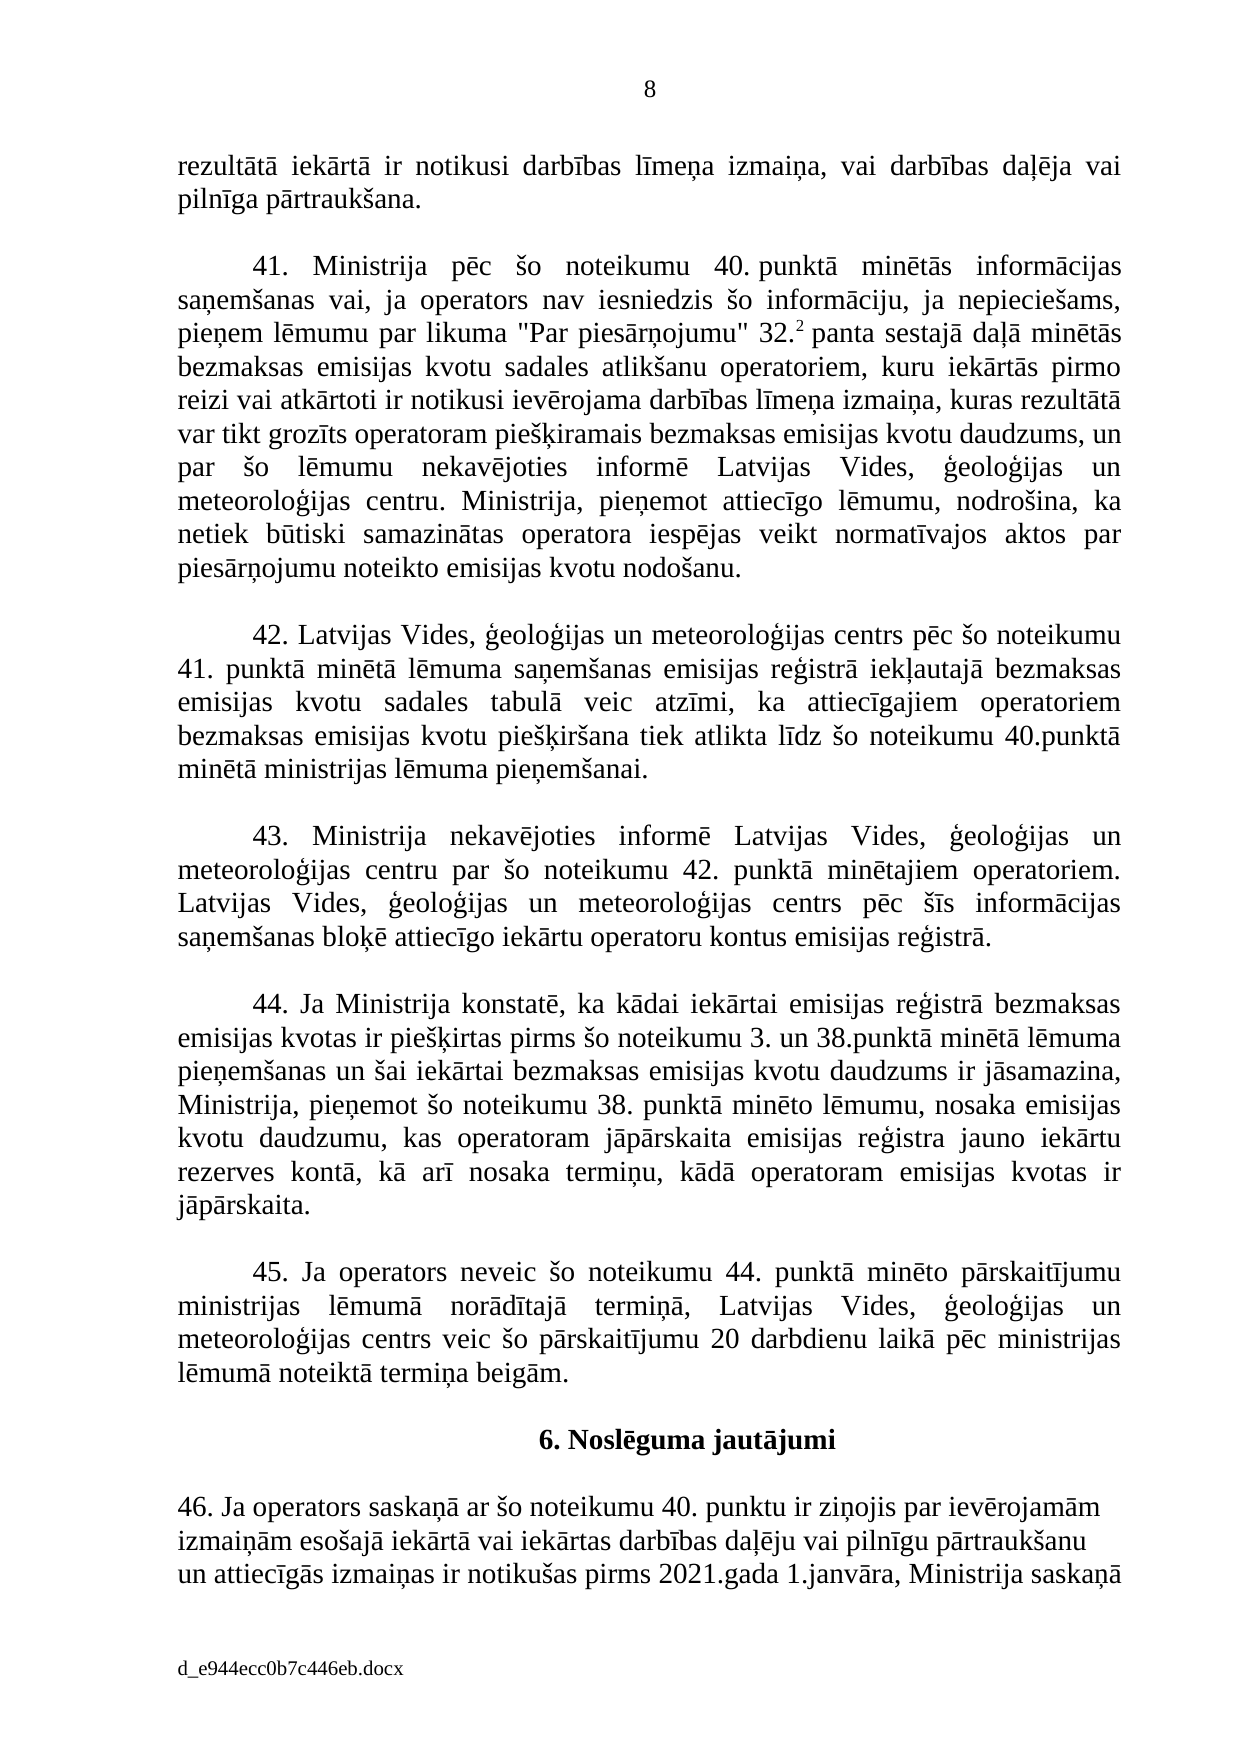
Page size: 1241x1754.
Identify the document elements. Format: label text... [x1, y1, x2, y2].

text 41. Ministrija pēc šo noteikumu 40. punktā minētās informācijas saņemšanas vai, ja operators nav iesniedzis šo informāciju, ja nepieciešams, pieņem lēmumu par likuma "Par piesārņojumu" 32.2 panta sestajā daļā minētās bezmaksas emisijas kvotu sadales atlikšanu operatoriem, kuru iekārtās pirmo reizi vai atkārtoti ir notikusi ievērojama darbības līmeņa izmaiņa, kuras rezultātā var tikt grozīts operatoram piešķiramais bezmaksas emisijas kvotu daudzums, un par šo lēmumu nekavējoties informē Latvijas Vides, ģeoloģijas un meteoroloģijas centru. Ministrija, pieņemot attiecīgo lēmumu, nodrošina, ka netiek būtiski samazinātas operatora iespējas veikt normatīvajos aktos par piesārņojumu noteikto emisijas kvotu nodošanu. [177, 248, 1122, 584]
text 42. Latvijas Vides, ģeoloģijas un meteoroloģijas centrs pēc šo noteikumu 41. punktā minētā lēmuma saņemšanas emisijas reģistrā iekļautajā bezmaksas emisijas kvotu sadales tabulā veic atzīmi, ka attiecīgajiem operatoriem bezmaksas emisijas kvotu piešķiršana tiek atlikta līdz šo noteikumu 40.punktā minētā ministrijas lēmuma pieņemšanai. [177, 617, 1122, 785]
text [177, 148, 1122, 215]
text 6. Noslēguma jautājumi [177, 1422, 1122, 1456]
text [177, 1489, 1122, 1590]
text 44. Ja Ministrija konstatē, ka kādai iekārtai emisijas reģistrā bezmaksas emisijas kvotas ir piešķirtas pirms šo noteikumu 3. un 38.punktā minētā lēmuma pieņemšanas un šai iekārtai bezmaksas emisijas kvotu daudzums ir jāsamazina, Ministrija, pieņemot šo noteikumu 38. punktā minēto lēmumu, nosaka emisijas kvotu daudzumu, kas operatoram jāpārskaita emisijas reģistra jauno iekārtu rezerves kontā, kā arī nosaka termiņu, kādā operatoram emisijas kvotas ir jāpārskaita. [177, 986, 1122, 1221]
text 45. Ja operators neveic šo noteikumu 44. punktā minēto pārskaitījumu ministrijas lēmumā norādītajā termiņā, Latvijas Vides, ģeoloģijas un meteoroloģijas centrs veic šo pārskaitījumu 20 darbdienu laikā pēc ministrijas lēmumā noteiktā termiņa beigām. [177, 1254, 1122, 1389]
text 43. Ministrija nekavējoties informē Latvijas Vides, ģeoloģijas un meteoroloģijas centru par šo noteikumu 42. punktā minētajiem operatoriem. Latvijas Vides, ģeoloģijas un meteoroloģijas centrs pēc šīs informācijas saņemšanas bloķē attiecīgo iekārtu operatoru kontus emisijas reģistrā. [177, 818, 1122, 953]
